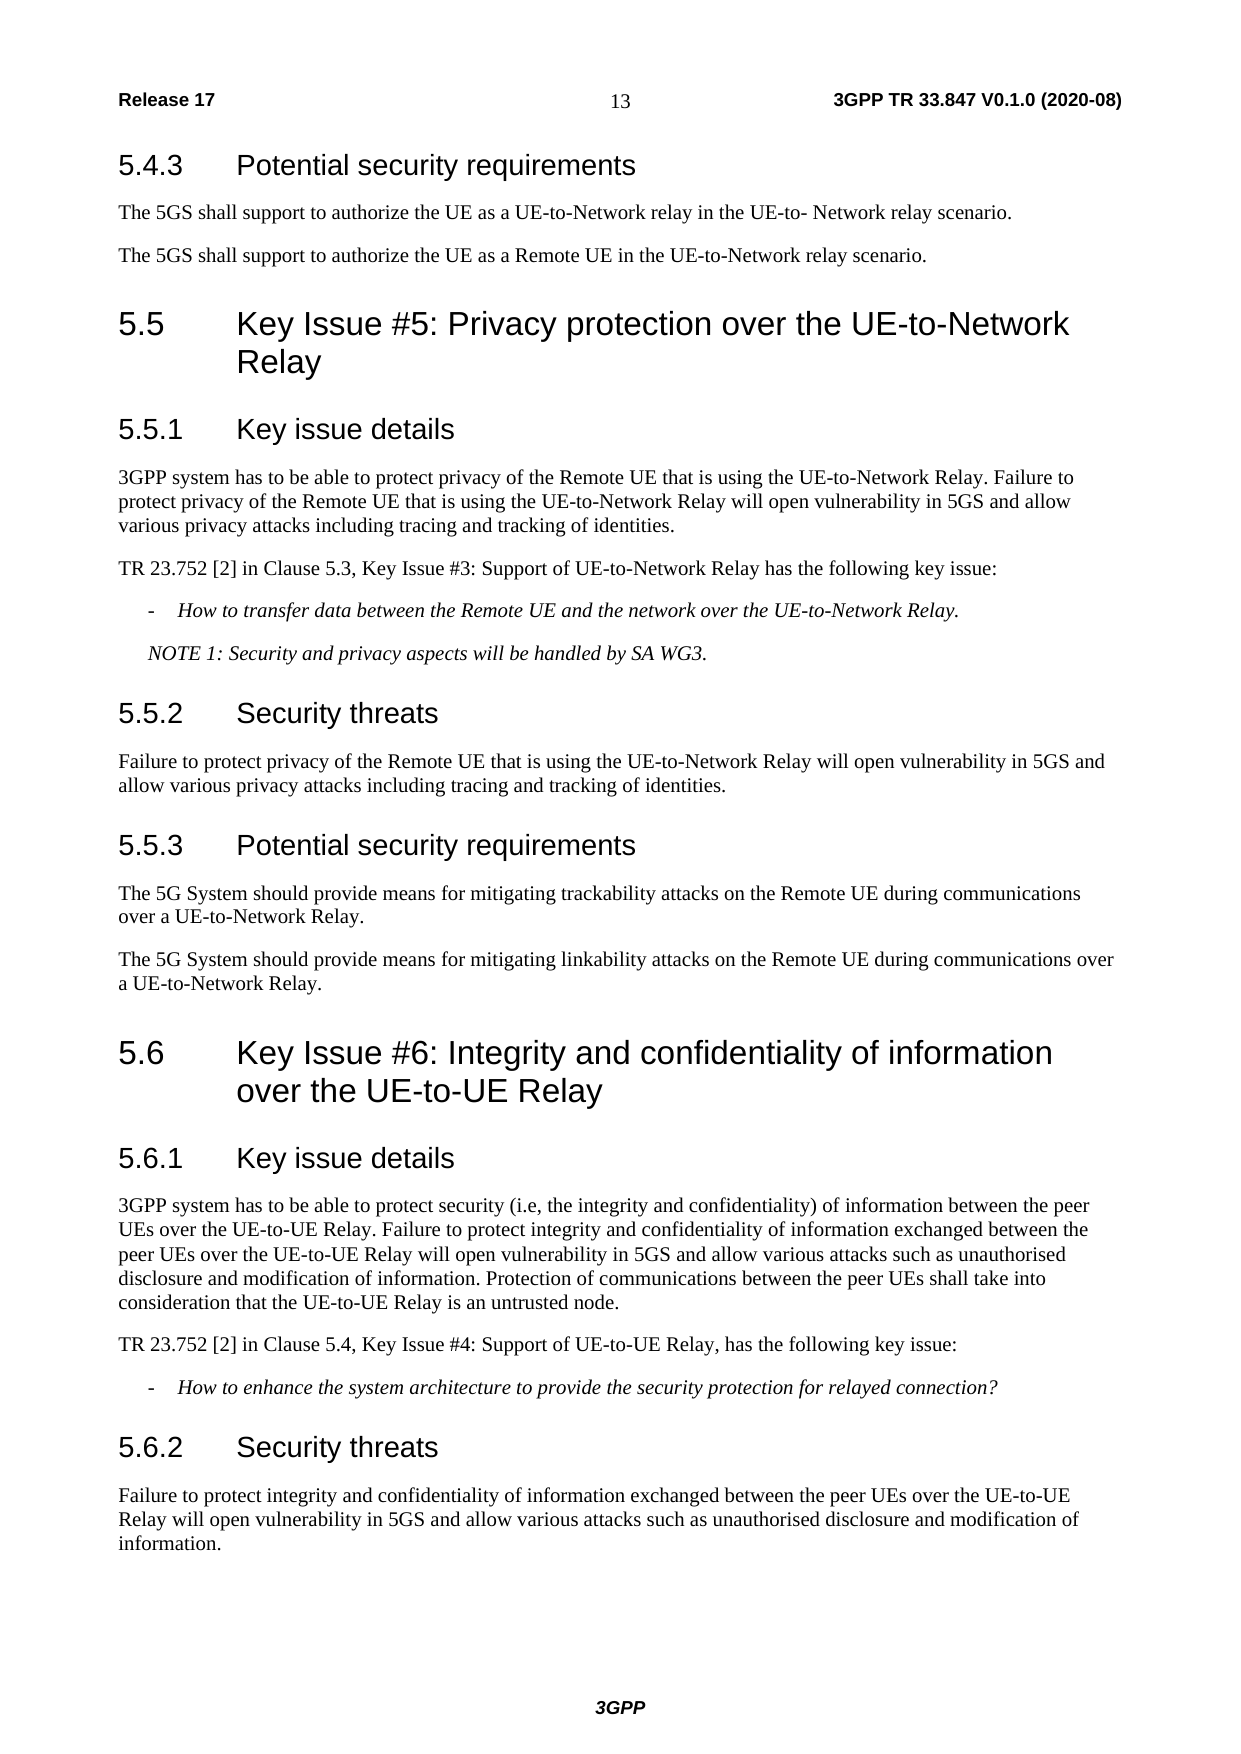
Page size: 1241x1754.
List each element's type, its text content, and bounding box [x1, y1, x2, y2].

subtitle 5.5 Key Issue #5: Privacy protection over the UE-to-Network Relay [118, 304, 1122, 381]
subtitle 5.5.2 Security threats [118, 696, 1122, 730]
subtitle 5.5.1 Key issue details [118, 412, 1122, 446]
subtitle 5.6.1 Key issue details [118, 1141, 1122, 1174]
subtitle 5.5.3 Potential security requirements [118, 828, 1122, 862]
text The 5G System should provide means for mitigating linkability attacks on the Remote UE during communications over a UE-to-Network Relay. [118, 947, 1122, 995]
text Failure to protect integrity and confidentiality of information exchanged between the peer UEs over the UE-to-UE Relay will open vulnerability in 5GS and allow various attacks such as unauthorised disclosure and modification of information. [118, 1483, 1122, 1555]
text The 5GS shall support to authorize the UE as a UE-to-Network relay in the UE-to- Network relay scenario. [118, 200, 1122, 224]
subtitle 5.6.2 Security threats [118, 1431, 1122, 1464]
text - How to enhance the system architecture to provide the security protection for relayed connection? [148, 1375, 1122, 1399]
subtitle 5.4.3 Potential security requirements [118, 147, 1122, 181]
text 3GPP system has to be able to protect privacy of the Remote UE that is using the UE-to-Network Relay. Failure to protect privacy of the Remote UE that is using the UE-to-Network Relay will open vulnerability in 5GS and allow various privacy attacks including tracing and tracking of identities. [118, 464, 1122, 537]
text - How to transfer data between the Remote UE and the network over the UE-to-Network Relay. [148, 598, 1122, 622]
text The 5GS shall support to authorize the UE as a Remote UE in the UE-to-Network relay scenario. [118, 243, 1122, 267]
text TR 23.752 [2] in Clause 5.3, Key Issue #3: Support of UE-to-Network Relay has the following key issue: [118, 556, 1122, 579]
text Failure to protect privacy of the Remote UE that is using the UE-to-Network Relay will open vulnerability in 5GS and allow various privacy attacks including tracing and tracking of identities. [118, 749, 1122, 797]
text The 5G System should provide means for mitigating trackability attacks on the Remote UE during communications over a UE-to-Network Relay. [118, 880, 1122, 928]
subtitle 5.6 Key Issue #6: Integrity and confidentiality of information over the UE-to-UE Relay [118, 1033, 1122, 1110]
text 3GPP system has to be able to protect security (i.e, the integrity and confidentiality) of information between the peer UEs over the UE-to-UE Relay. Failure to protect integrity and confidentiality of information exchanged between the peer UEs over the UE-to-UE Relay will open vulnerability in 5GS and allow various attacks such as unauthorised disclosure and modification of information. Protection of communications between the peer UEs shall take into consideration that the UE-to-UE Relay is an untrusted node. [118, 1193, 1122, 1314]
text NOTE 1: Security and privacy aspects will be handled by SA WG3. [148, 641, 1122, 665]
text TR 23.752 [2] in Clause 5.4, Key Issue #4: Support of UE-to-UE Relay, has the following key issue: [118, 1332, 1122, 1356]
